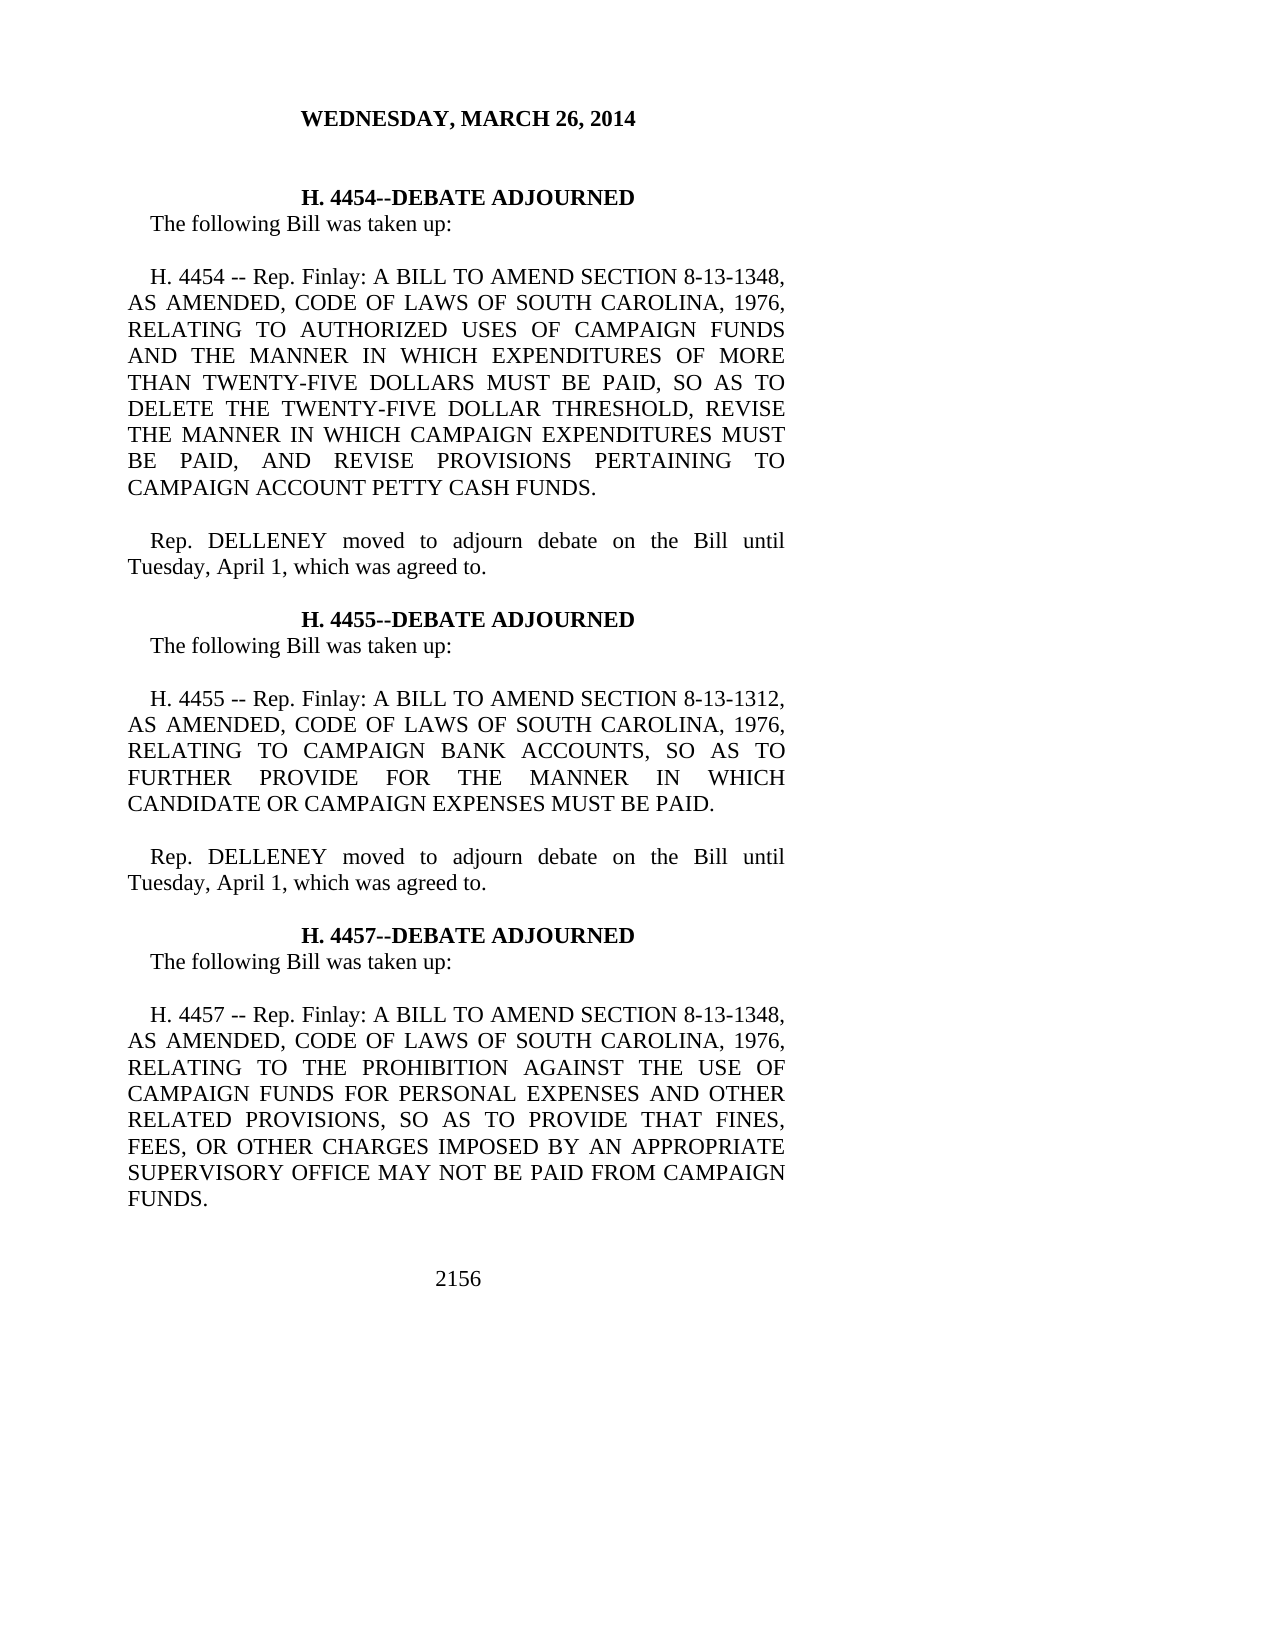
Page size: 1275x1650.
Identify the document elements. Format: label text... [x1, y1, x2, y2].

text H. 4457--DEBATE ADJOURNED [127, 922, 786, 948]
text H. 4457 -- Rep. Finlay: A BILL TO AMEND SECTION 8-13-1348, AS AMENDED, CODE OF LAWS OF SOUTH CAROLINA, 1976, RELATING TO THE PROHIBITION AGAINST THE USE OF CAMPAIGN FUNDS FOR PERSONAL EXPENSES AND OTHER RELATED PROVISIONS, SO AS TO PROVIDE THAT FINES, FEES, OR OTHER CHARGES IMPOSED BY AN APPROPRIATE SUPERVISORY OFFICE MAY NOT BE PAID FROM CAMPAIGN FUNDS. [127, 1001, 786, 1212]
text The following Bill was taken up: [127, 948, 786, 975]
text The following Bill was taken up: [127, 210, 786, 237]
text Rep. DELLENEY moved to adjourn debate on the Bill until Tuesday, April 1, which was agreed to. [127, 527, 786, 579]
text H. 4455 -- Rep. Finlay: A BILL TO AMEND SECTION 8-13-1312, AS AMENDED, CODE OF LAWS OF SOUTH CAROLINA, 1976, RELATING TO CAMPAIGN BANK ACCOUNTS, SO AS TO FURTHER PROVIDE FOR THE MANNER IN WHICH CANDIDATE OR CAMPAIGN EXPENSES MUST BE PAID. [127, 685, 786, 817]
text H. 4455--DEBATE ADJOURNED [127, 606, 786, 632]
text H. 4454 -- Rep. Finlay: A BILL TO AMEND SECTION 8-13-1348, AS AMENDED, CODE OF LAWS OF SOUTH CAROLINA, 1976, RELATING TO AUTHORIZED USES OF CAMPAIGN FUNDS AND THE MANNER IN WHICH EXPENDITURES OF MORE THAN TWENTY-FIVE DOLLARS MUST BE PAID, SO AS TO DELETE THE TWENTY-FIVE DOLLAR THRESHOLD, REVISE THE MANNER IN WHICH CAMPAIGN EXPENDITURES MUST BE PAID, AND REVISE PROVISIONS PERTAINING TO CAMPAIGN ACCOUNT PETTY CASH FUNDS. [127, 263, 786, 500]
text H. 4454--DEBATE ADJOURNED [127, 184, 786, 210]
text The following Bill was taken up: [127, 632, 786, 658]
text Rep. DELLENEY moved to adjourn debate on the Bill until Tuesday, April 1, which was agreed to. [127, 843, 786, 896]
